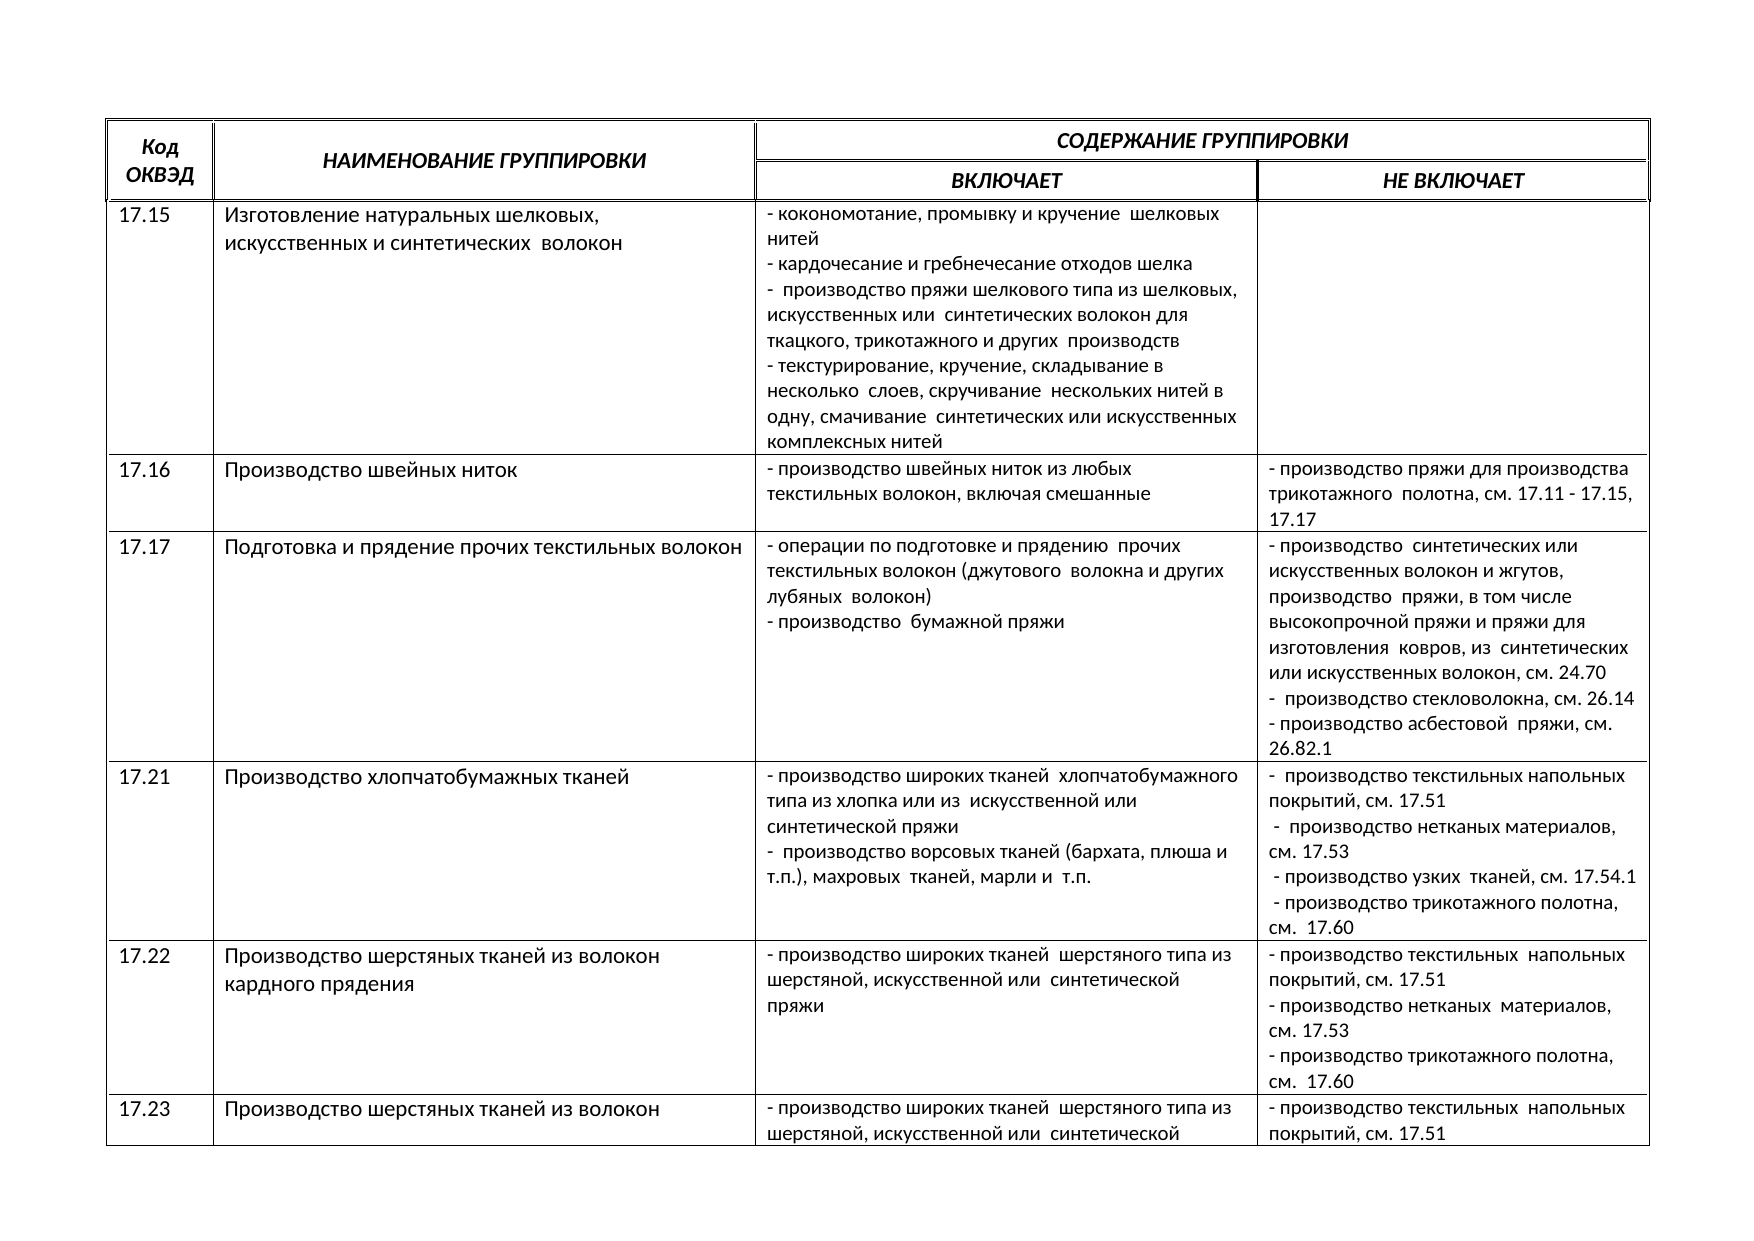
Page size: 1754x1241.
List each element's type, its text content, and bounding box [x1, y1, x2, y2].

table_cell НЕ ВКЛЮЧАЕТ [1259, 159, 1648, 199]
table_cell - производство текстильных напольных покрытий, см. 17.51 - производство нетканых материалов, см. 17.53 - производство узких тканей, см. 17.54.1 - производство трикотажного полотна, см. 17.60 [1258, 761, 1649, 940]
table_cell 17.17 [107, 531, 213, 761]
table_cell - производство синтетических или искусственных волокон и жгутов, производство пряжи, в том числе высокопрочной пряжи и пряжи для изготовления ковров, из синтетических или искусственных волокон, см. 24.70 - производство стекловолокна, см. 26.14 - производство асбестовой пряжи, см. 26.82.1 [1258, 531, 1649, 761]
table_cell - производство широких тканей хлопчатобумажного типа из хлопка или из искусственной или синтетической пряжи - производство ворсовых тканей (бархата, плюша и т.п.), махровых тканей, марли и т.п. [756, 762, 1257, 940]
table_cell 17.22 [107, 940, 213, 1093]
table_cell [1258, 199, 1649, 454]
table_cell Производство швейных ниток [214, 455, 755, 531]
table_cell - производство пряжи для производства трикотажного полотна, см. 17.11 - 17.15, 17.17 [1258, 454, 1649, 531]
table_cell 17.16 [107, 454, 213, 531]
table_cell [1258, 1094, 1649, 1145]
table_cell Производство хлопчатобумажных тканей [214, 762, 755, 940]
table_cell - операции по подготовке и прядению прочих текстильных волокон (джутового волокна и других лубяных волокон) - производство бумажной пряжи [756, 532, 1257, 761]
table_cell Подготовка и прядение прочих текстильных волокон [214, 532, 755, 761]
table_cell 17.21 [107, 761, 213, 940]
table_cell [214, 1095, 755, 1145]
table_header СОДЕРЖАНИЕ ГРУППИРОВКИ [756, 121, 1648, 158]
table_cell Производство шерстяных тканей из волокон кардного прядения [214, 941, 755, 1093]
table_header НАИМЕНОВАНИЕ ГРУППИРОВКИ [213, 119, 756, 199]
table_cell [756, 1095, 1257, 1145]
table_cell 17.15 [107, 199, 213, 454]
table_header Код ОКВЭД [108, 121, 213, 199]
table_cell - кокономотание, промывку и кручение шелковых нитей - кардочесание и гребнечесание отходов шелка - производство пряжи шелкового типа из шелковых, искусственных или синтетических волокон для ткацкого, трикотажного и других производств - текстурирование, кручение, складывание в несколько слоев, скручивание нескольких нитей в одну, смачивание синтетических или искусственных комплексных нитей [756, 202, 1257, 454]
table_cell ВКЛЮЧАЕТ [757, 162, 1256, 199]
table_cell 17.23 [107, 1094, 213, 1145]
table_cell - производство швейных ниток из любых текстильных волокон, включая смешанные [756, 455, 1257, 531]
table_cell Изготовление натуральных шелковых, искусственных и синтетических волокон [214, 202, 755, 454]
table_cell - производство широких тканей шерстяного типа из шерстяной, искусственной или синтетической пряжи [756, 941, 1257, 1093]
